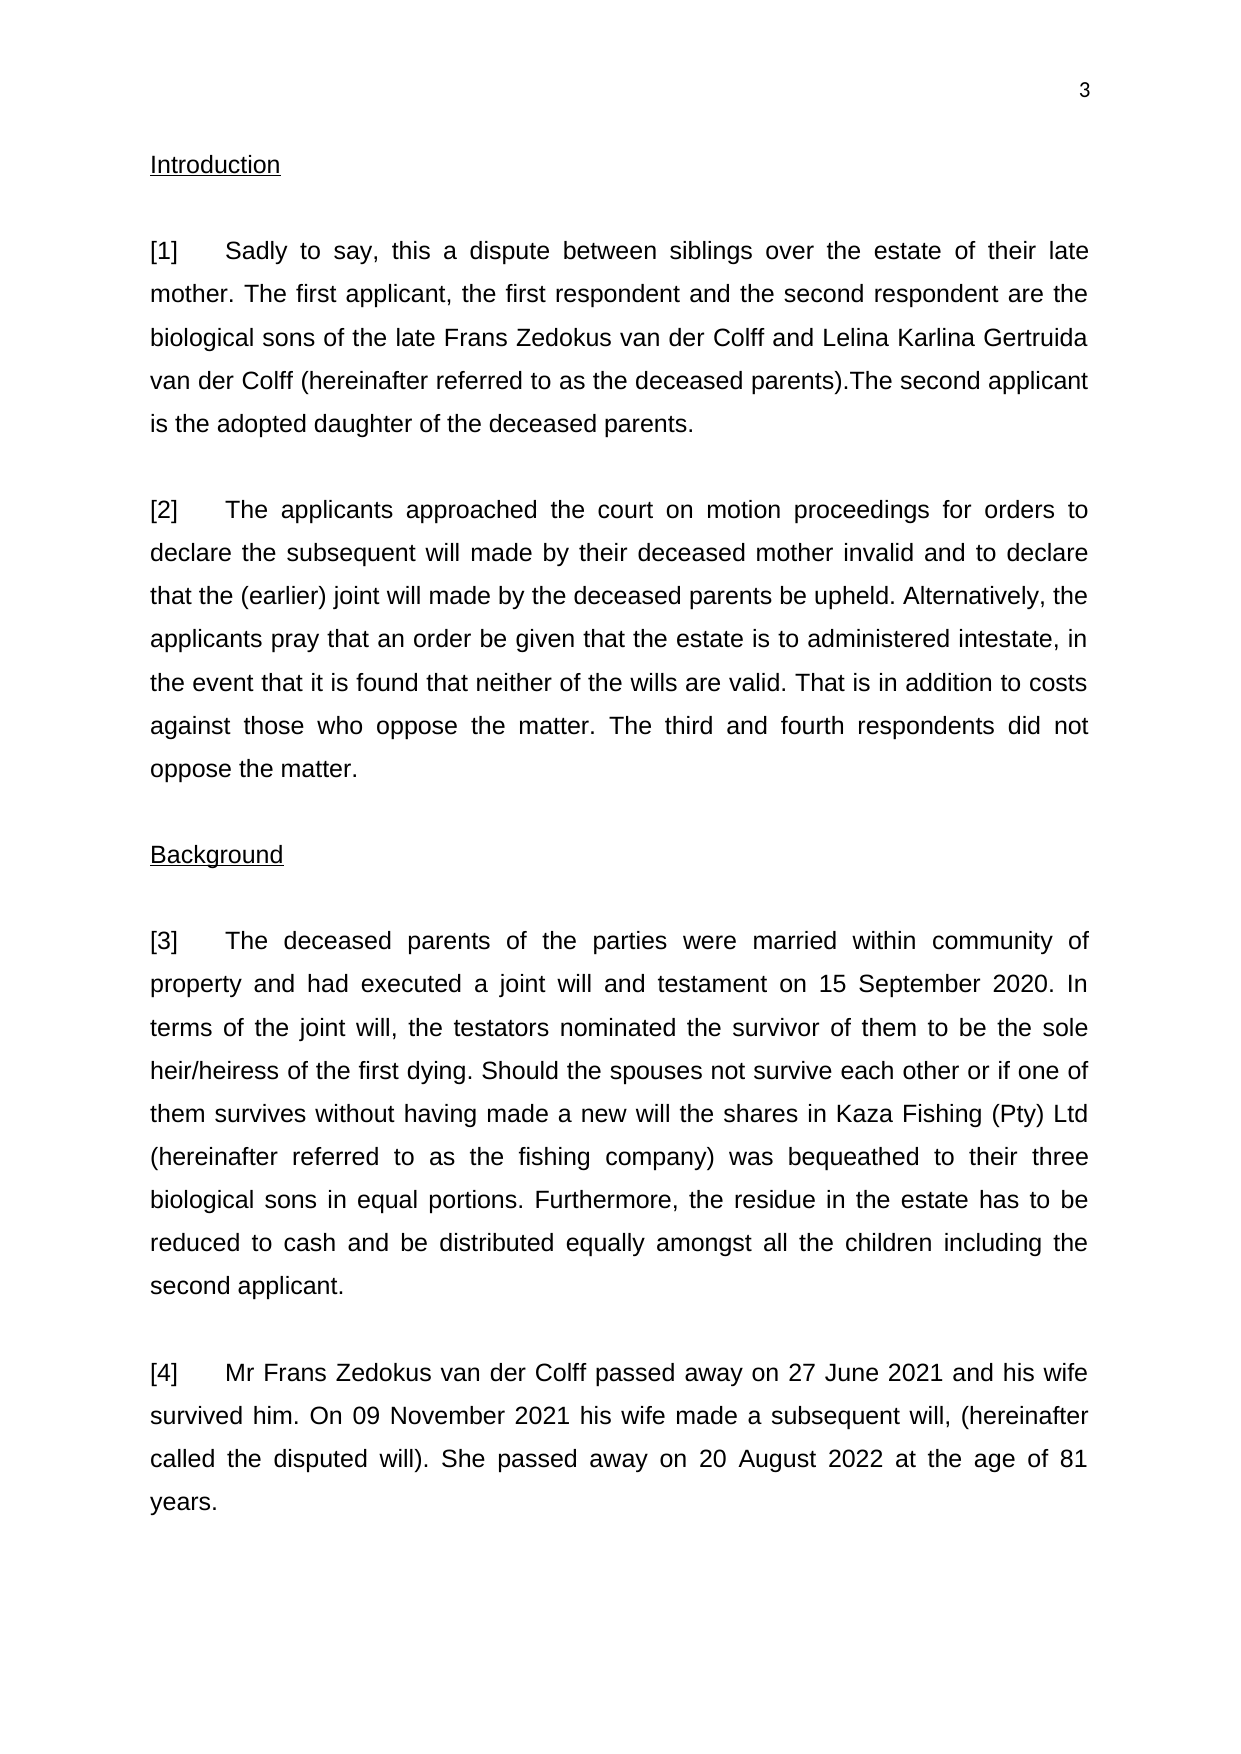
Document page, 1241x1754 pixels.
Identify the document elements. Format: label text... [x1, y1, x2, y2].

text [3] The deceased parents of the parties were married within community of property and had executed a joint will and testament on 15 September 2020. In terms of the joint will, the testators nominated the survivor of them to be the sole heir/heiress of the first dying. Should the spouses not survive each other or if one of them survives without having made a new will the shares in Kaza Fishing (Pty) Ltd (hereinafter referred to as the fishing company) was bequeathed to their three biological sons in equal portions. Furthermore, the residue in the estate has to be reduced to cash and be distributed equally amongst all the children including the second applicant. [150, 926, 1090, 1300]
text [4] Mr Frans Zedokus van der Colff passed away on 27 June 2021 and his wife survived him. On 09 November 2021 his wife made a subsequent will, (hereinafter called the disputed will). She passed away on 20 August 2022 at the age of 81 years. [150, 1357, 1090, 1516]
text [1] Sadly to say, this a dispute between siblings over the estate of their late mother. The first applicant, the first respondent and the second respondent are the biological sons of the late Frans Zedokus van der Colff and Lelina Karlina Gertruida van der Colff (hereinafter referred to as the deceased parents).The second applicant is the adopted daughter of the deceased parents. [150, 236, 1090, 437]
text Introduction [150, 150, 1090, 179]
text Background [150, 840, 1090, 869]
text [2] The applicants approached the court on motion proceedings for orders to declare the subsequent will made by their deceased mother invalid and to declare that the (earlier) joint will made by the deceased parents be upheld. Alternatively, the applicants pray that an order be given that the estate is to administered intestate, in the event that it is found that neither of the wills are valid. That is in addition to costs against those who oppose the matter. The third and fourth respondents did not oppose the matter. [150, 495, 1090, 782]
